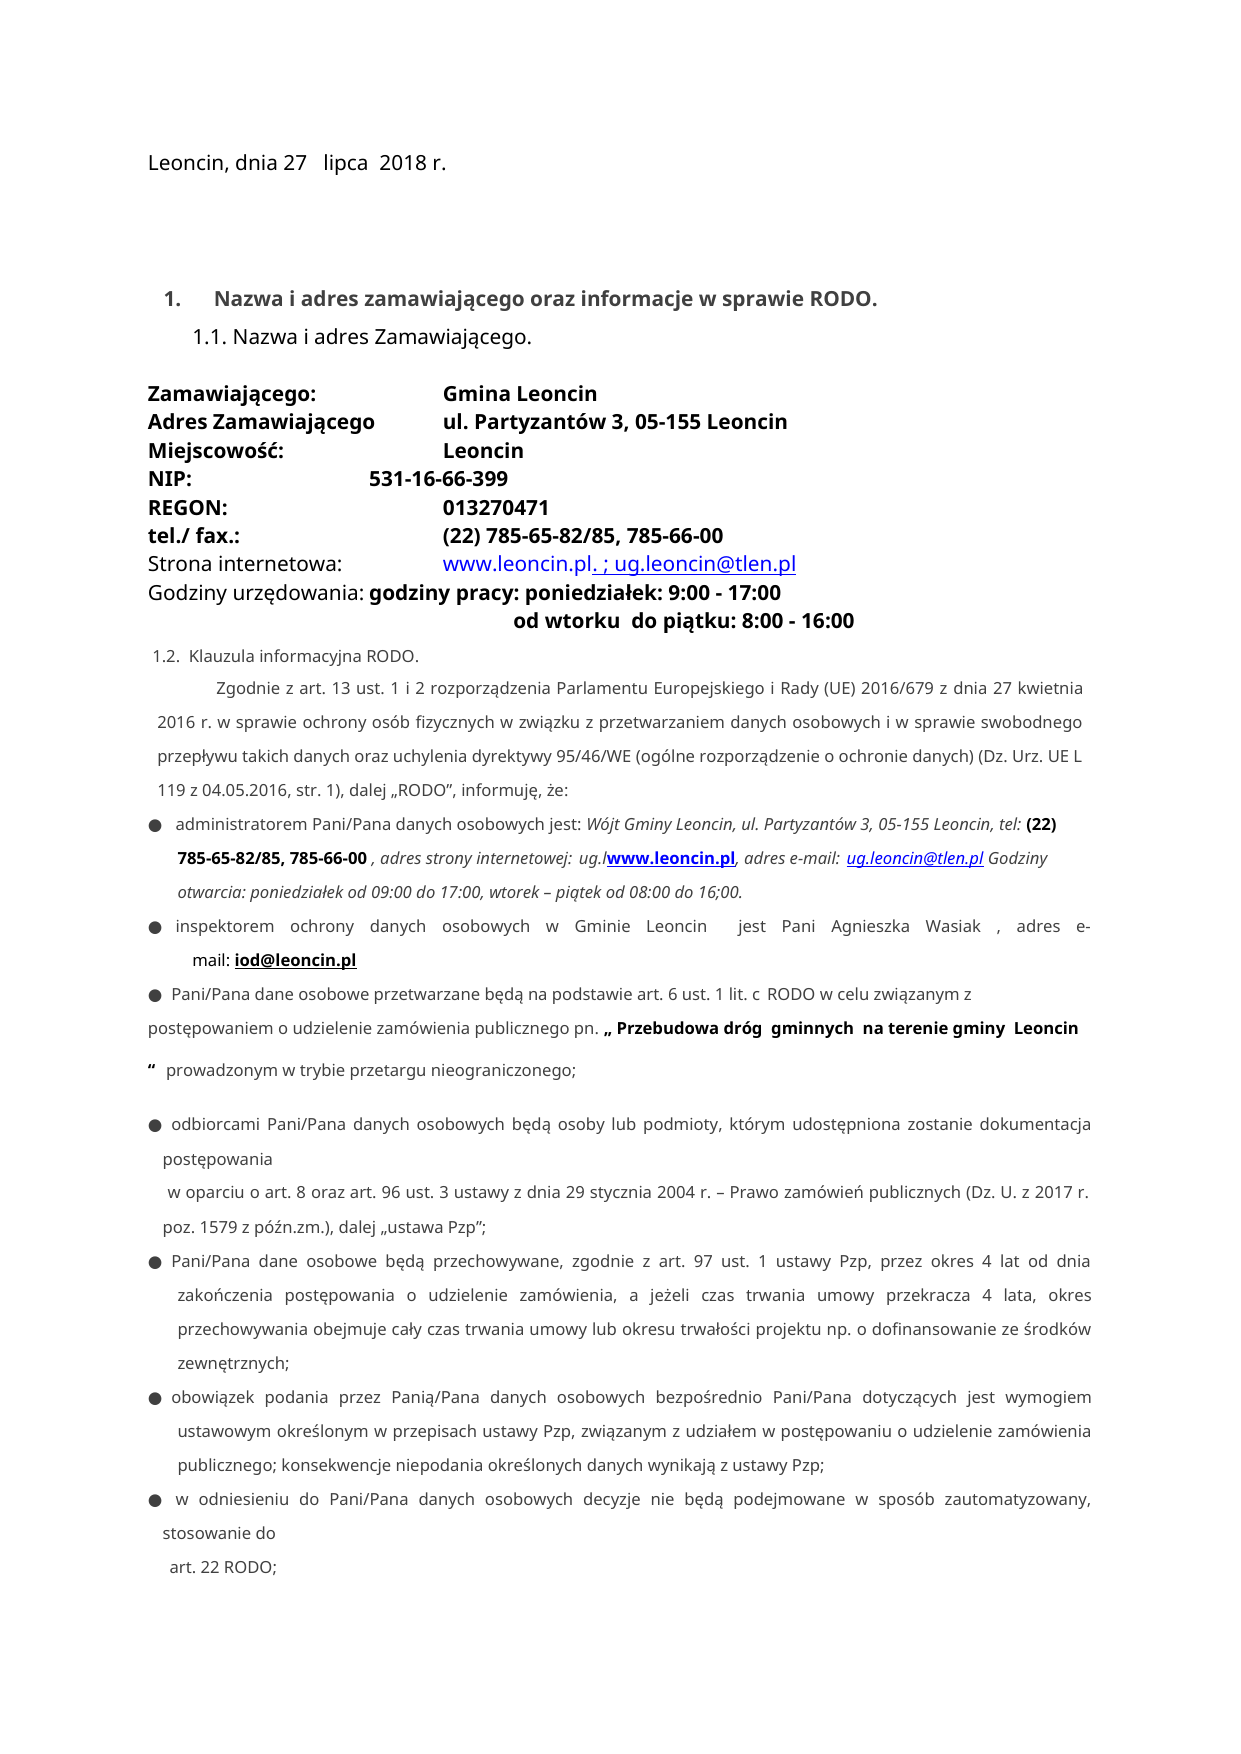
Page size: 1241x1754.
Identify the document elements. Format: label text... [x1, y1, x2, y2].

text ● Pani/Pana dane osobowe będą przechowywane, zgodnie z art. 97 ust. 1 ustawy Pzp, przez okres 4 lat od dnia zakończenia postępowania o udzielenie zamówienia, a jeżeli czas trwania umowy przekracza 4 lata, okres przechowywania obejmuje cały czas trwania umowy lub okresu trwałości projektu np. o dofinansowanie ze środków zewnętrznych; [148, 1249, 1093, 1374]
text Adres Zamawiającego ul. Partyzantów 3, 05-155 Leoncin [148, 407, 1093, 436]
text 1.1. Nazwa i adres Zamawiającego. [192, 322, 1093, 350]
text Strona internetowa: www.leoncin.pl. ; ug.leoncin@tlen.pl [148, 549, 1093, 578]
text REGON: 013270471 [148, 493, 1093, 521]
text 1.2. Klauzula informacyjna RODO. [148, 644, 1083, 667]
text NIP: 531-16-66-399 [148, 464, 1093, 493]
text Miejscowość: Leoncin [148, 436, 1093, 464]
text w oparciu o art. 8 oraz art. 96 ust. 3 ustawy z dnia 29 stycznia 2004 r. – Prawo zamówień publicznych (Dz. U. z 2017 r. poz. 1579 z późn.zm.), dalej „ustawa Pzp”; [148, 1181, 1093, 1238]
text ● odbiorcami Pani/Pana danych osobowych będą osoby lub podmioty, którym udostępniona zostanie dokumentacja postępowania [148, 1113, 1093, 1170]
text art. 22 RODO; [148, 1556, 1093, 1578]
text ● obowiązek podania przez Panią/Pana danych osobowych bezpośrednio Pani/Pana dotyczących jest wymogiem ustawowym określonym w przepisach ustawy Pzp, związanym z udziałem w postępowaniu o udzielenie zamówienia publicznego; konsekwencje niepodania określonych danych wynikają z ustawy Pzp; [148, 1386, 1093, 1476]
text od wtorku do piątku: 8:00 - 16:00 [413, 606, 1093, 635]
text 1. Nazwa i adres zamawiającego oraz informacje w sprawie RODO. [157, 283, 1083, 313]
text tel./ fax.: (22) 785-65-82/85, 785-66-00 [148, 521, 1093, 549]
text ● administratorem Pani/Pana danych osobowych jest: Wójt Gminy Leoncin, ul. Partyzantów 3, 05-155 Leoncin, tel: (22) 785-65-82/85, 785-66-00 , adres strony internetowej: ug.lwww.leoncin.pl, adres e-mail: ug.leoncin@tlen.pl Godziny otwarcia: poniedziałek od 09:00 do 17:00, wtorek – piątek od 08:00 do 16;00. [148, 812, 1093, 903]
text Zgodnie z art. 13 ust. 1 i 2 rozporządzenia Parlamentu Europejskiego i Rady (UE) 2016/679 z dnia 27 kwietnia 2016 r. w sprawie ochrony osób fizycznych w związku z przetwarzaniem danych osobowych i w sprawie swobodnego przepływu takich danych oraz uchylenia dyrektywy 95/46/WE (ogólne rozporządzenie o ochronie danych) (Dz. Urz. UE L 119 z 04.05.2016, str. 1), dalej „RODO”, informuję, że: [157, 676, 1083, 801]
text ● w odniesieniu do Pani/Pana danych osobowych decyzje nie będą podejmowane w sposób zautomatyzowany, stosowanie do [148, 1488, 1093, 1544]
text ● Pani/Pana dane osobowe przetwarzane będą na podstawie art. 6 ust. 1 lit. c RODO w celu związanym z postępowaniem o udzielenie zamówienia publicznego pn. „ Przebudowa dróg gminnych na terenie gminy Leoncin “ prowadzonym w trybie przetargu nieograniczonego; [148, 983, 1093, 1082]
text ● inspektorem ochrony danych osobowych w Gminie Leoncin jest Pani Agnieszka Wasiak , adres e-mail: iod@leoncin.pl [148, 915, 1093, 971]
text Zamawiającego: Gmina Leoncin [148, 379, 1093, 407]
text Godziny urzędowania: godziny pracy: poniedziałek: 9:00 - 17:00 [148, 578, 1093, 606]
text Leoncin, dnia 27 lipca 2018 r. [148, 148, 1093, 176]
